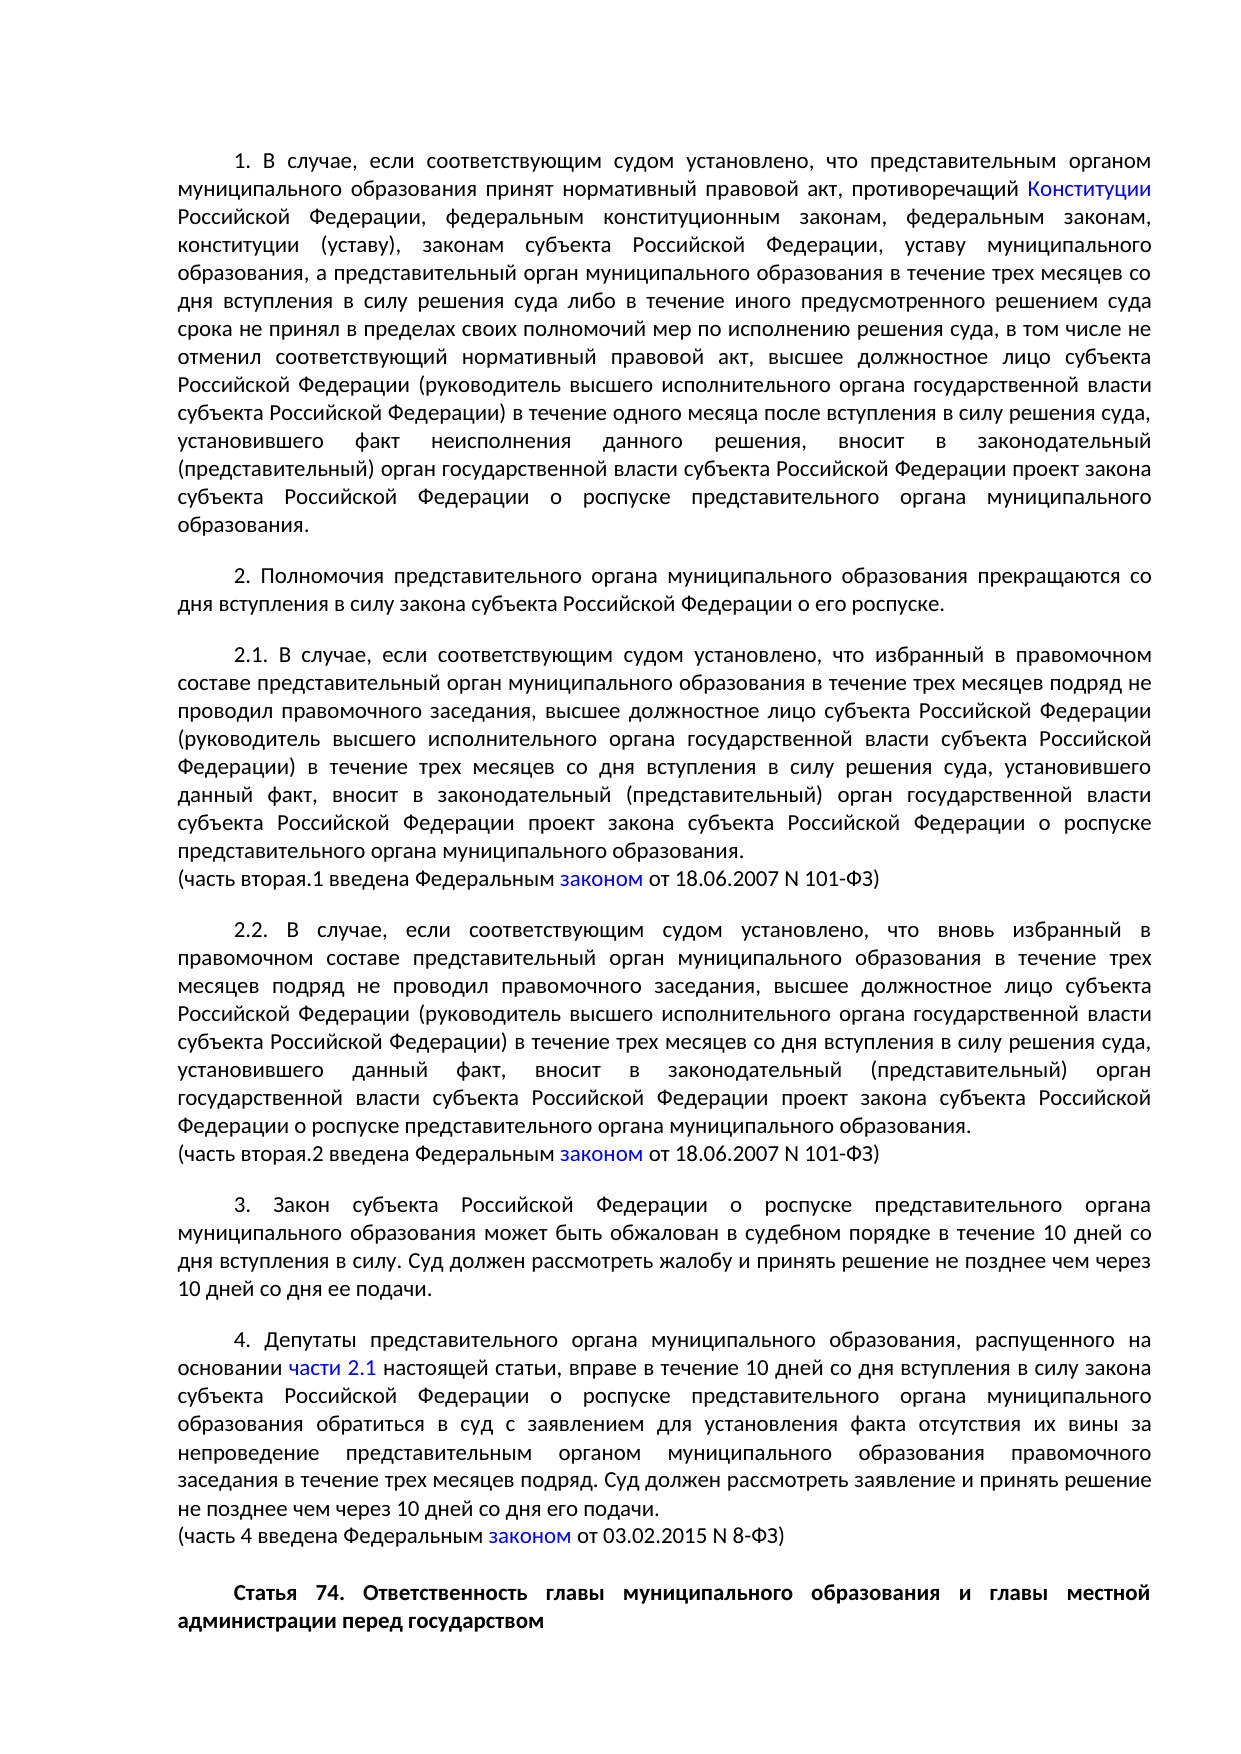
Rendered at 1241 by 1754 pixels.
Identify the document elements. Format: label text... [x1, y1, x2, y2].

text 2.1. В случае, если соответствующим судом установлено, что избранный в правомочном составе представительный орган муниципального образования в течение трех месяцев подряд не проводил правомочного заседания, высшее должностное лицо субъекта Российской Федерации (руководитель высшего исполнительного органа государственной власти субъекта Российской Федерации) в течение трех месяцев со дня вступления в силу решения суда, установившего данный факт, вносит в законодательный (представительный) орган государственной власти субъекта Российской Федерации проект закона субъекта Российской Федерации о роспуске представительного органа муниципального образования. [177, 640, 1152, 864]
text (часть 4 введена Федеральным законом от 03.02.2015 N 8-ФЗ) [177, 1522, 1152, 1550]
text (часть вторая.2 введена Федеральным законом от 18.06.2007 N 101-ФЗ) [177, 1139, 1152, 1168]
text 3. Закон субъекта Российской Федерации о роспуске представительного органа муниципального образования может быть обжалован в судебном порядке в течение 10 дней со дня вступления в силу. Суд должен рассмотреть жалобу и принять решение не позднее чем через 10 дней со дня ее подачи. [177, 1191, 1152, 1303]
text Статья 74. Ответственность главы муниципального образования и главы местной администрации перед государством [177, 1578, 1152, 1634]
text (часть вторая.1 введена Федеральным законом от 18.06.2007 N 101-ФЗ) [177, 864, 1152, 892]
text 2.2. В случае, если соответствующим судом установлено, что вновь избранный в правомочном составе представительный орган муниципального образования в течение трех месяцев подряд не проводил правомочного заседания, высшее должностное лицо субъекта Российской Федерации (руководитель высшего исполнительного органа государственной власти субъекта Российской Федерации) в течение трех месяцев со дня вступления в силу решения суда, установившего данный факт, вносит в законодательный (представительный) орган государственной власти субъекта Российской Федерации проект закона субъекта Российской Федерации о роспуске представительного органа муниципального образования. [177, 915, 1152, 1139]
text 1. В случае, если соответствующим судом установлено, что представительным органом муниципального образования принят нормативный правовой акт, противоречащий Конституции Российской Федерации, федеральным конституционным законам, федеральным законам, конституции (уставу), законам субъекта Российской Федерации, уставу муниципального образования, а представительный орган муниципального образования в течение трех месяцев со дня вступления в силу решения суда либо в течение иного предусмотренного решением суда срока не принял в пределах своих полномочий мер по исполнению решения суда, в том числе не отменил соответствующий нормативный правовой акт, высшее должностное лицо субъекта Российской Федерации (руководитель высшего исполнительного органа государственной власти субъекта Российской Федерации) в течение одного месяца после вступления в силу решения суда, установившего факт неисполнения данного решения, вносит в законодательный (представительный) орган государственной власти субъекта Российской Федерации проект закона субъекта Российской Федерации о роспуске представительного органа муниципального образования. [177, 146, 1152, 538]
text 4. Депутаты представительного органа муниципального образования, распущенного на основании части 2.1 настоящей статьи, вправе в течение 10 дней со дня вступления в силу закона субъекта Российской Федерации о роспуске представительного органа муниципального образования обратиться в суд с заявлением для установления факта отсутствия их вины за непроведение представительным органом муниципального образования правомочного заседания в течение трех месяцев подряд. Суд должен рассмотреть заявление и принять решение не позднее чем через 10 дней со дня его подачи. [177, 1326, 1152, 1522]
text 2. Полномочия представительного органа муниципального образования прекращаются со дня вступления в силу закона субъекта Российской Федерации о его роспуске. [177, 561, 1152, 617]
